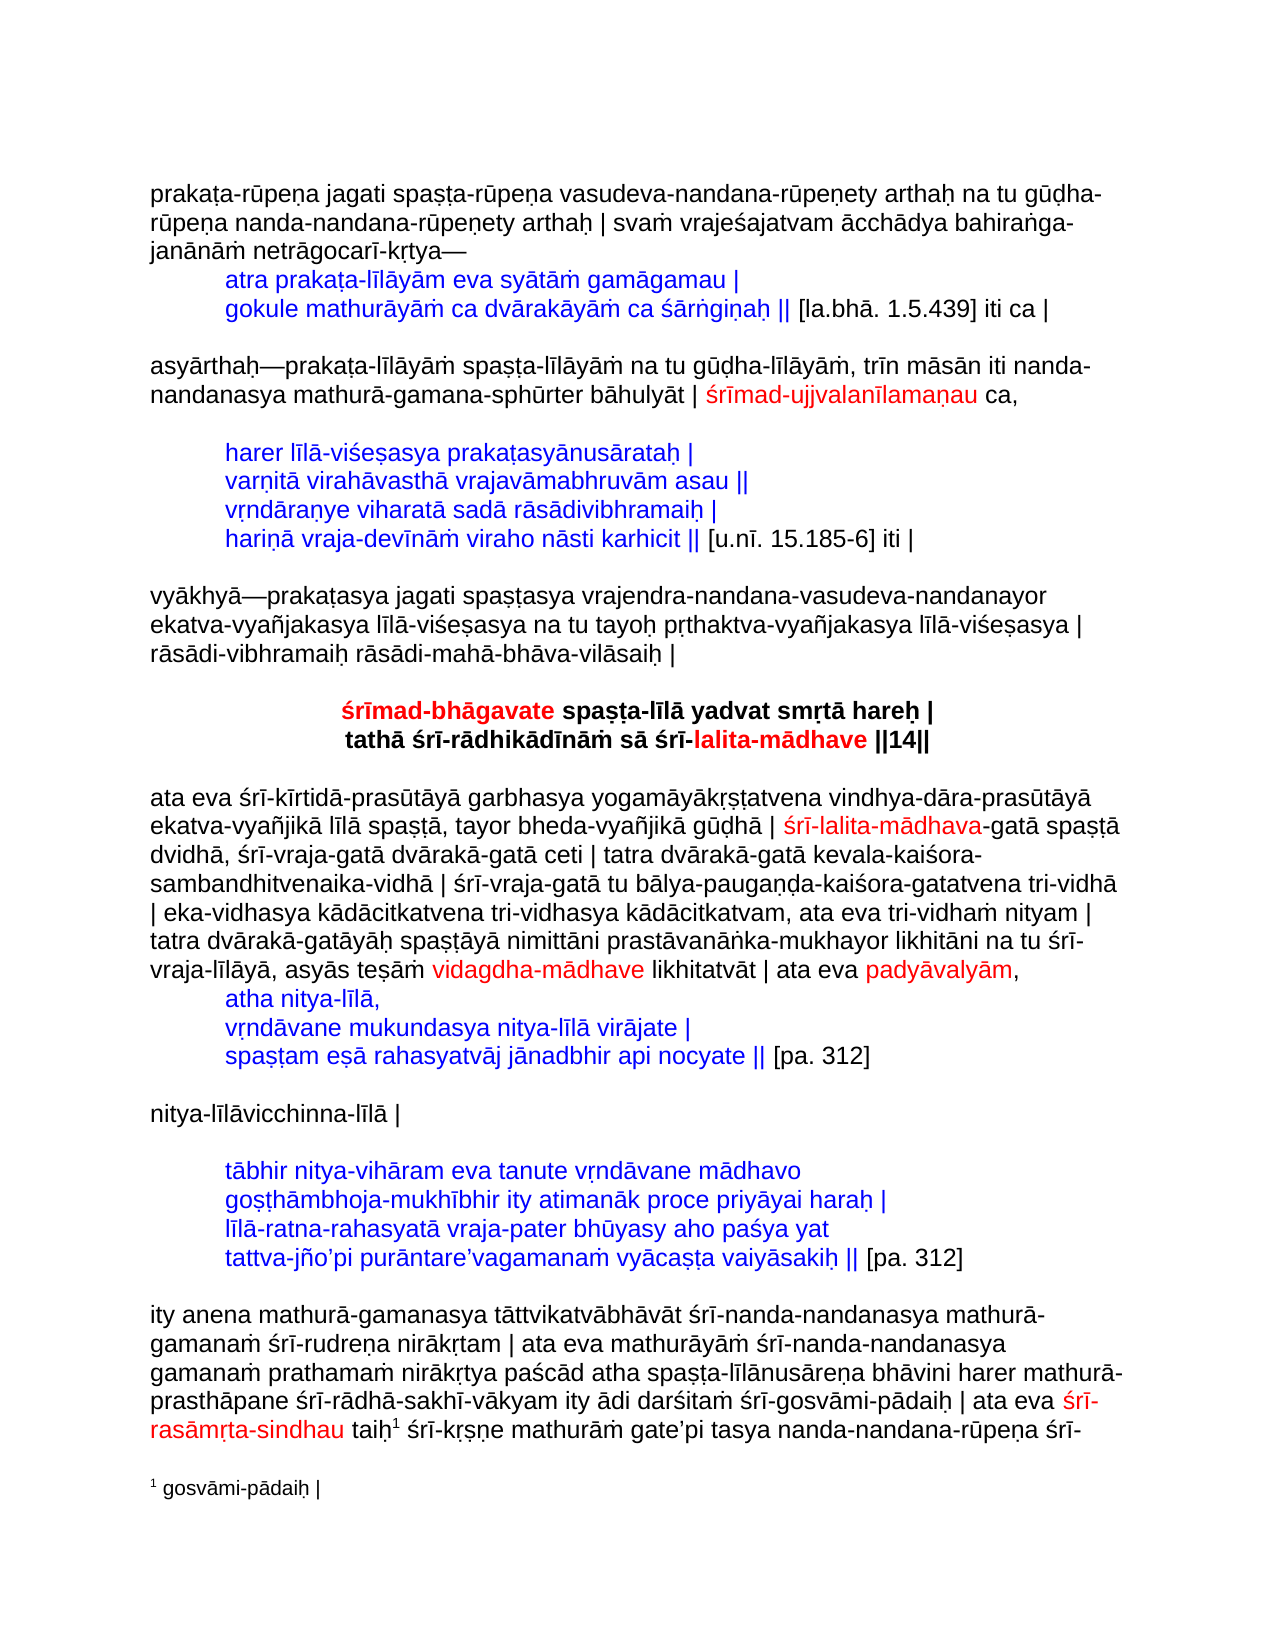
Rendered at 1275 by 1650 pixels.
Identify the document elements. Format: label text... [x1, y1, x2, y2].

text hariṇā vraja-devīnāṁ viraho nāsti karhicit || [u.nī. 15.185-6] iti | [150, 524, 1125, 552]
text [150, 1300, 1125, 1444]
text gokule mathurāyāṁ ca dvārakāyāṁ ca śārṅgiṇaḥ || [la.bhā. 1.5.439] iti ca | [150, 294, 1125, 322]
text tattva-jño’pi purāntare’vagamanaṁ vyācaṣṭa vaiyāsakiḥ || [pa. 312] [225, 1242, 1050, 1271]
text goṣṭhāmbhoja-mukhībhir ity atimanāk proce priyāyai haraḥ | [225, 1185, 1050, 1214]
text tathā śrī-rādhikādīnāṁ sā śrī-lalita-mādhave ||14|| [150, 725, 1125, 754]
text līlā-ratna-rahasyatā vraja-pater bhūyasy aho paśya yat [225, 1214, 1050, 1242]
text varṇitā virahāvasthā vrajavāmabhruvām asau || [150, 466, 1125, 495]
text atha nitya-līlā, [150, 984, 1125, 1012]
text atra prakaṭa-līlāyām eva syātāṁ gamāgamau | [150, 265, 1125, 294]
text harer līlā-viśeṣasya prakaṭasyānusārataḥ | [150, 437, 1125, 466]
text vṛndāraṇye viharatā sadā rāsādivibhramaiḥ | [150, 495, 1125, 524]
text vyākhyā—prakaṭasya jagati spaṣṭasya vrajendra-nandana-vasudeva-nandanayor ekatva-vyañjakasya līlā-viśeṣasya na tu tayoḥ pṛthaktva-vyañjakasya līlā-viśeṣasya | rāsādi-vibhramaiḥ rāsādi-mahā-bhāva-vilāsaiḥ | [150, 581, 1125, 667]
text spaṣṭam eṣā rahasyatvāj jānadbhir api nocyate || [pa. 312] [150, 1041, 1125, 1070]
text śrīmad-bhāgavate spaṣṭa-līlā yadvat smṛtā hareḥ | [150, 696, 1125, 725]
text ata eva śrī-kīrtidā-prasūtāyā garbhasya yogamāyākṛṣṭatvena vindhya-dāra-prasūtāyā ekatva-vyañjikā līlā spaṣṭā, tayor bheda-vyañjikā gūḍhā | śrī-lalita-mādhava-gatā spaṣṭā dvidhā, śrī-vraja-gatā dvārakā-gatā ceti | tatra dvārakā-gatā kevala-kaiśora-sambandhitvenaika-vidhā | śrī-vraja-gatā tu bālya-paugaṇḍa-kaiśora-gatatvena tri-vidhā | eka-vidhasya kādācitkatvena tri-vidhasya kādācitkatvam, ata eva tri-vidhaṁ nityam | tatra dvārakā-gatāyāḥ spaṣṭāyā nimittāni prastāvanāṅka-mukhayor likhitāni na tu śrī-vraja-līlāyā, asyās teṣāṁ vidagdha-mādhave likhitatvāt | ata eva padyāvalyām, [150, 782, 1125, 984]
text nitya-līlāvicchinna-līlā | [150, 1099, 1125, 1127]
text vṛndāvane mukundasya nitya-līlā virājate | [150, 1012, 1125, 1041]
text asyārthaḥ—prakaṭa-līlāyāṁ spaṣṭa-līlāyāṁ na tu gūḍha-līlāyāṁ, trīn māsān iti nanda-nandanasya mathurā-gamana-sphūrter bāhulyāt | śrīmad-ujjvalanīlamaṇau ca, [150, 351, 1125, 409]
text prakaṭa-rūpeṇa jagati spaṣṭa-rūpeṇa vasudeva-nandana-rūpeṇety arthaḥ na tu gūḍha-rūpeṇa nanda-nandana-rūpeṇety arthaḥ | svaṁ vrajeśajatvam ācchādya bahiraṅga-janānāṁ netrāgocarī-kṛtya— [150, 179, 1125, 265]
text tābhir nitya-vihāram eva tanute vṛndāvane mādhavo [225, 1156, 1050, 1185]
